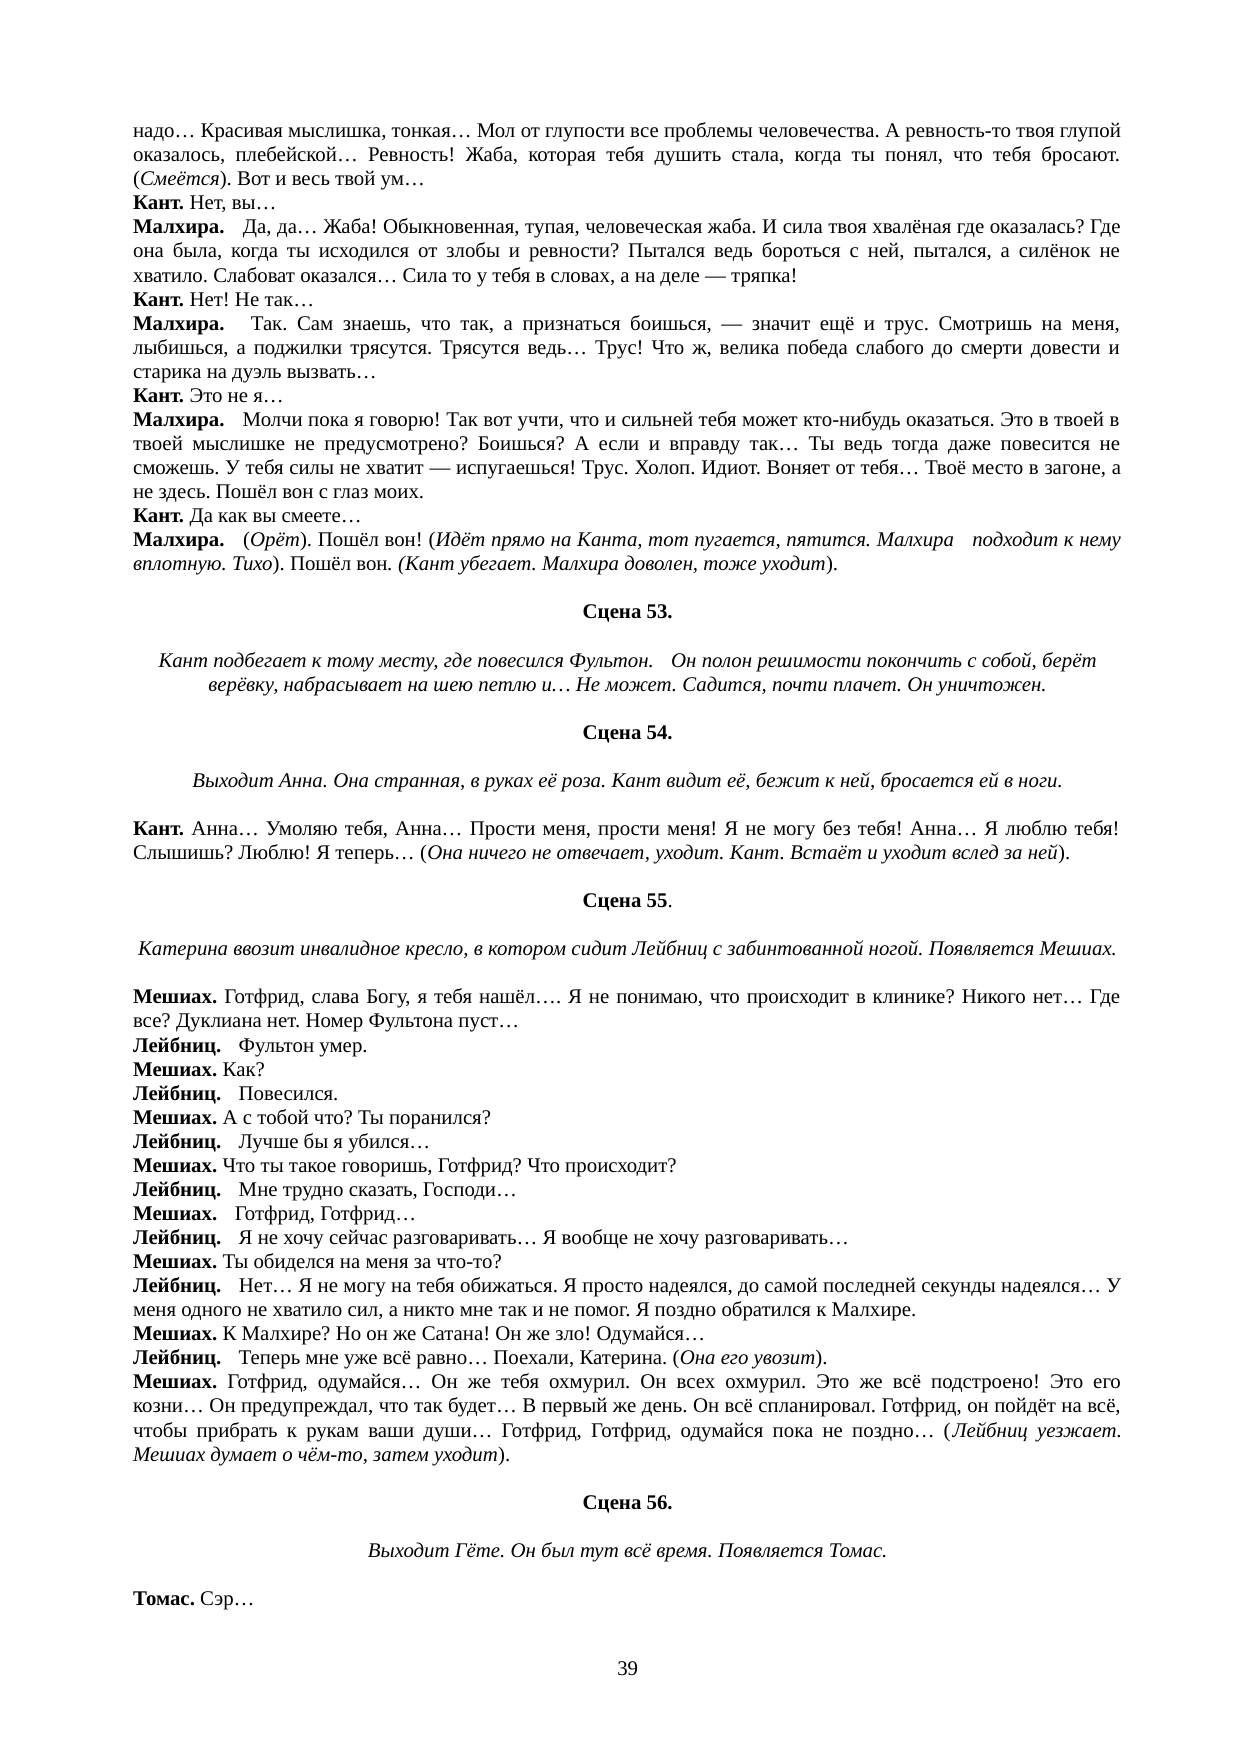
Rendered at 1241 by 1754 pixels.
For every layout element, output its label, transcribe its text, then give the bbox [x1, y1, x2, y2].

text Мешиах. К Малхире? Но он же Сатана! Он же зло! Одумайся… [133, 1321, 1122, 1345]
text Томас. Сэр… [133, 1586, 1122, 1610]
text Сцена 55. [133, 888, 1122, 912]
text Сцена 53. [133, 599, 1122, 623]
text Кант. Нет! Не так… [133, 287, 1122, 311]
text Малхира. Да, да… Жаба! Обыкновенная, тупая, человеческая жаба. И сила твоя хвалёная где оказалась? Где она была, когда ты исходился от злобы и ревности? Пытался ведь бороться с ней, пытался, а силёнок не хватило. Слабоват оказался… Сила то у тебя в словах, а на деле — тряпка! [133, 214, 1122, 287]
text Кант. Да как вы смеете… [133, 503, 1122, 527]
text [133, 118, 1122, 190]
text Лейбниц. Я не хочу сейчас разговаривать… Я вообще не хочу разговаривать… [133, 1225, 1122, 1249]
text Катерина ввозит инвалидное кресло, в котором сидит Лейбниц с забинтованной ногой. Появляется Мешиах. [133, 936, 1122, 960]
text Лейбниц. Лучше бы я убился… [133, 1129, 1122, 1153]
text Мешиах. Готфрид, Готфрид… [133, 1201, 1122, 1225]
text Кант. Нет, вы… [133, 190, 1122, 214]
text Малхира. (Орёт). Пошёл вон! (Идёт прямо на Канта, тот пугается, пятится. Малхира подходит к нему вплотную. Тихо). Пошёл вон. (Кант убегает. Малхира доволен, тоже уходит). [133, 527, 1122, 575]
text Мешиах. Ты обиделся на меня за что-то? [133, 1249, 1122, 1273]
text Лейбниц. Повесился. [133, 1081, 1122, 1105]
text Мешиах. Готфрид, одумайся… Он же тебя охмурил. Он всех охмурил. Это же всё подстроено! Это его козни… Он предупреждал, что так будет… В первый же день. Он всё спланировал. Готфрид, он пойдёт на всё, чтобы прибрать к рукам ваши души… Готфрид, Готфрид, одумайся пока не поздно… (Лейбниц уезжает. Мешиах думает о чём-то, затем уходит). [133, 1369, 1122, 1466]
text Лейбниц. Фультон умер. [133, 1032, 1122, 1057]
text Мешиах. Что ты такое говоришь, Готфрид? Что происходит? [133, 1153, 1122, 1177]
text Лейбниц. Мне трудно сказать, Господи… [133, 1177, 1122, 1201]
text Кант подбегает к тому месту, где повесился Фультон. Он полон решимости покончить с собой, берёт верёвку, набрасывает на шею петлю и… Не может. Садится, почти плачет. Он уничтожен. [133, 647, 1122, 696]
text Выходит Гёте. Он был тут всё время. Появляется Томас. [133, 1538, 1122, 1562]
text Кант. Анна… Умоляю тебя, Анна… Прости меня, прости меня! Я не могу без тебя! Анна… Я люблю тебя! Слышишь? Люблю! Я теперь… (Она ничего не отвечает, уходит. Кант. Встаёт и уходит вслед за ней). [133, 816, 1122, 864]
text Кант. Это не я… [133, 383, 1122, 407]
text Сцена 56. [133, 1490, 1122, 1514]
text Выходит Анна. Она странная, в руках её роза. Кант видит её, бежит к ней, бросается ей в ноги. [133, 768, 1122, 792]
text Мешиах. А с тобой что? Ты поранился? [133, 1105, 1122, 1129]
text Малхира. Молчи пока я говорю! Так вот учти, что и сильней тебя может кто-нибудь оказаться. Это в твоей в твоей мыслишке не предусмотрено? Боишься? А если и вправду так… Ты ведь тогда даже повесится не сможешь. У тебя силы не хватит — испугаешься! Трус. Холоп. Идиот. Воняет от тебя… Твоё место в загоне, а не здесь. Пошёл вон с глаз моих. [133, 407, 1122, 503]
text Сцена 54. [133, 720, 1122, 744]
text Лейбниц. Нет… Я не могу на тебя обижаться. Я просто надеялся, до самой последней секунды надеялся… У меня одного не хватило сил, а никто мне так и не помог. Я поздно обратился к Малхире. [133, 1273, 1122, 1321]
text Мешиах. Готфрид, слава Богу, я тебя нашёл…. Я не понимаю, что происходит в клинике? Никого нет… Где все? Дуклиана нет. Номер Фультона пуст… [133, 984, 1122, 1032]
text Мешиах. Как? [133, 1057, 1122, 1081]
text Лейбниц. Теперь мне уже всё равно… Поехали, Катерина. (Она его увозит). [133, 1345, 1122, 1369]
text Малхира. Так. Сам знаешь, что так, а признаться боишься, — значит ещё и трус. Смотришь на меня, лыбишься, а поджилки трясутся. Трясутся ведь… Трус! Что ж, велика победа слабого до смерти довести и старика на дуэль вызвать… [133, 311, 1122, 383]
